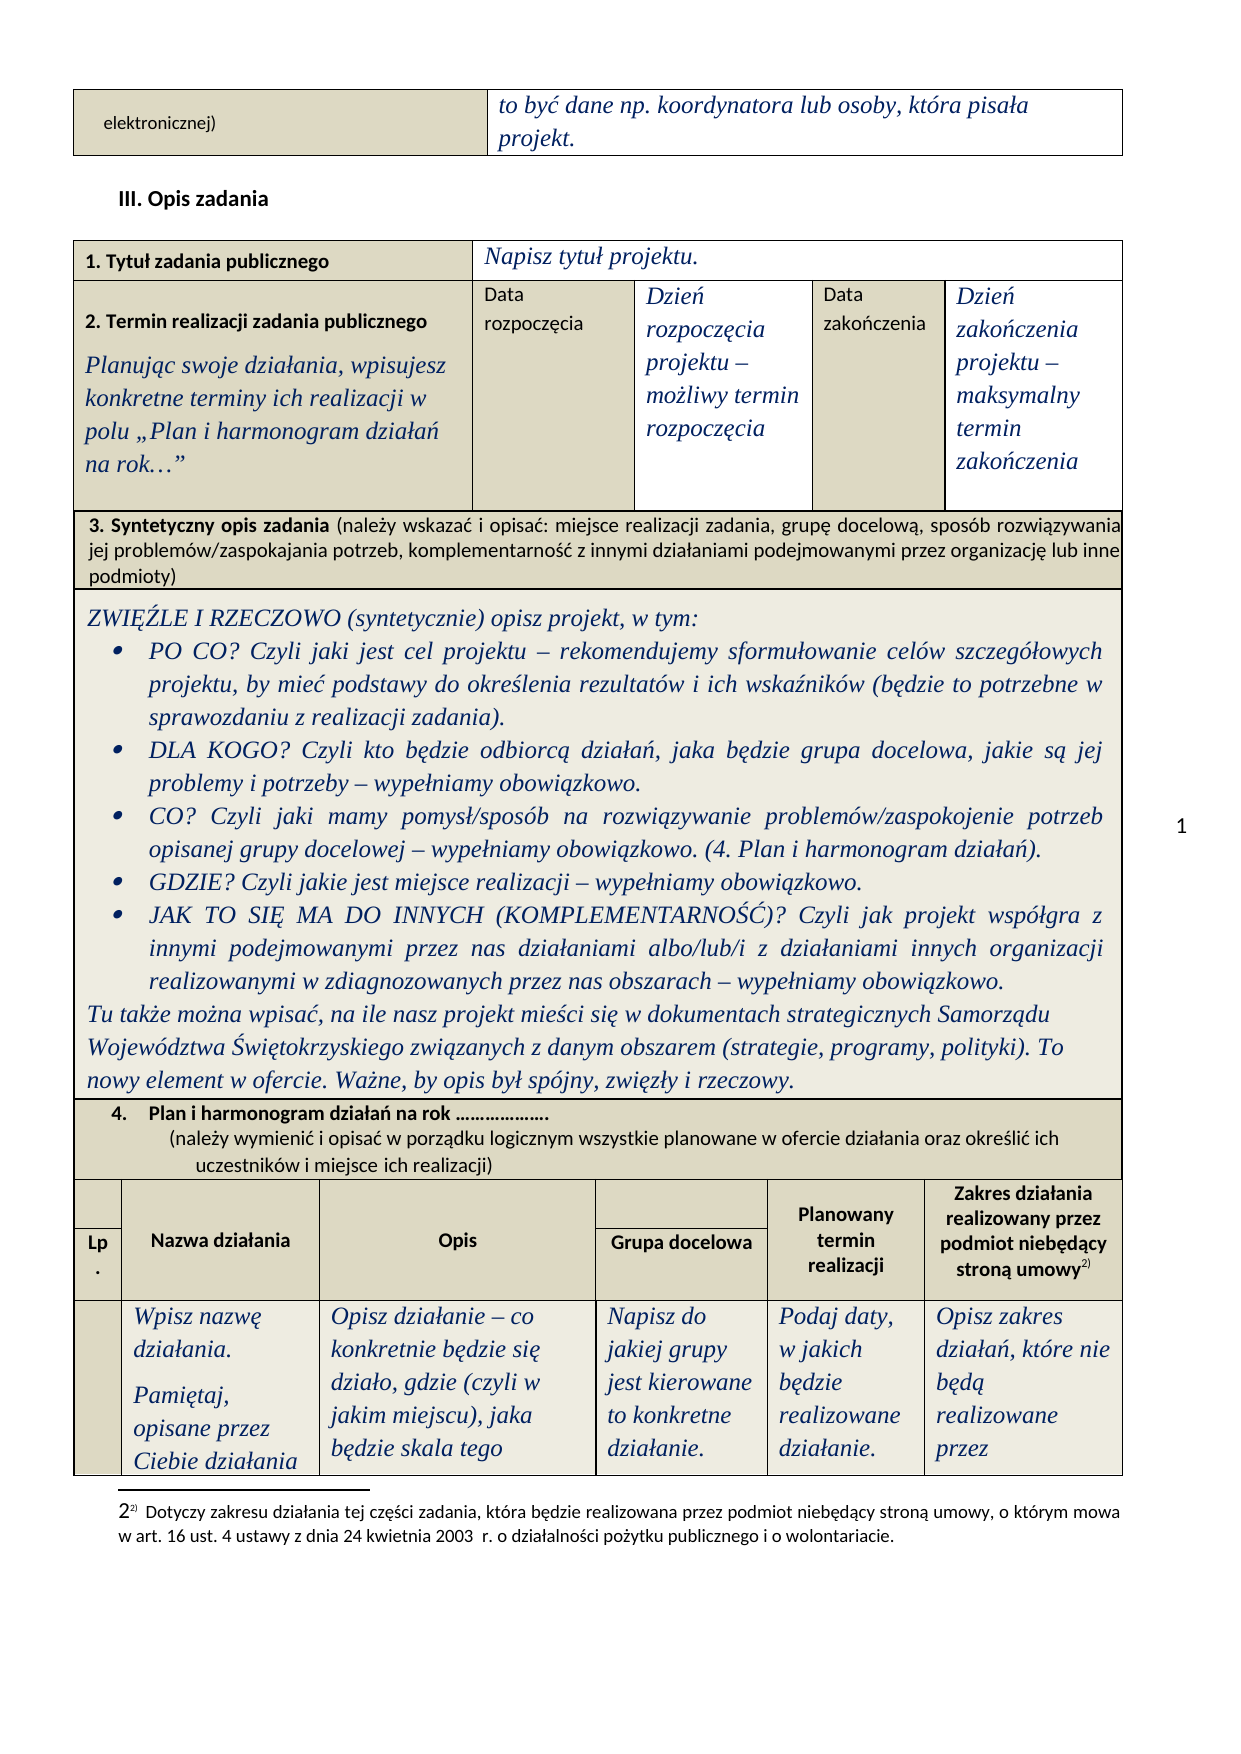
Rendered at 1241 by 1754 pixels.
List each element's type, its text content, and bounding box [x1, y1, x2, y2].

table_cell Zakres działania realizowany przez podmiot niebędący stroną umowy) [925, 1180, 1122, 1300]
table_cell Dzień rozpoczęcia projektu – możliwy termin rozpoczęcia [635, 281, 812, 510]
table_cell Planowany termin realizacji [768, 1180, 924, 1300]
table_cell 3. Syntetyczny opis zadania (należy wskazać i opisać: miejsce realizacji zadania, grupę docelową, sposób rozwiązywania jej problemów/zaspokajania potrzeb, komplementarność z innymi działaniami podejmowanymi przez organizację lub inne podmioty) [75, 512, 1121, 588]
table_cell Nazwa działania [122, 1180, 319, 1300]
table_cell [925, 1301, 1122, 1474]
text III. Opis zadania [118, 184, 1122, 212]
table_cell Data zakończenia [813, 281, 944, 510]
table_cell Opis [320, 1180, 595, 1300]
table_cell ZWIĘŹLE I RZECZOWO (syntetycznie) opisz projekt, w tym: PO CO? Czyli jaki jest cel projektu – rekomendujemy sformułowanie celów szczegółowych projektu, by mieć podstawy do określenia rezultatów i ich wskaźników (będzie to potrzebne w sprawozdaniu z realizacji zadania). DLA KOGO? Czyli kto będzie odbiorcą działań, jaka będzie grupa docelowa, jakie są jej problemy i potrzeby – wypełniamy obowiązkowo. CO? Czyli jaki mamy pomysł/sposób na rozwiązywanie problemów/zaspokojenie potrzeb opisanej grupy docelowej – wypełniamy obowiązkowo. (4. Plan i harmonogram działań). GDZIE? Czyli jakie jest miejsce realizacji – wypełniamy obowiązkowo. JAK TO SIĘ MA DO INNYCH (KOMPLEMENTARNOŚĆ)? Czyli jak projekt współgra z innymi podejmowanymi przez nas działaniami albo/lub/i z działaniami innych organizacji realizowanymi w zdiagnozowanych przez nas obszarach – wypełniamy obowiązkowo. Tu także można wpisać, na ile nasz projekt mieści się w dokumentach strategicznych Samorządu Województwa Świętokrzyskiego związanych z danym obszarem (strategie, programy, polityki). To nowy element w ofercie. Ważne, by opis był spójny, zwięzły i rzeczowy. [75, 590, 1121, 1098]
table_cell Lp. [75, 1229, 121, 1300]
table_cell Data rozpoczęcia [473, 281, 634, 510]
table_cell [597, 1301, 767, 1474]
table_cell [488, 90, 1122, 155]
table_cell Dzień zakończenia projektu – maksymalny termin zakończenia [946, 281, 1122, 510]
table_cell 2. Termin realizacji zadania publicznego Planując swoje działania, wpisujesz konkretne terminy ich realizacji w polu „Plan i harmonogram działań na rok…” [74, 281, 472, 510]
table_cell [122, 1301, 319, 1474]
table_cell Plan i harmonogram działań na rok ………………. (należy wymienić i opisać w porządku logicznym wszystkie planowane w ofercie działania oraz określić ich uczestników i miejsce ich realizacji) [75, 1100, 1121, 1179]
table_header 1. Tytuł zadania publicznego [74, 241, 472, 280]
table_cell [320, 1301, 595, 1474]
table_header Napisz tytuł projektu. [473, 241, 1122, 280]
table_cell [75, 1180, 121, 1228]
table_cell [768, 1301, 924, 1474]
table_cell [75, 1301, 121, 1474]
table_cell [74, 90, 487, 155]
table_cell [596, 1180, 767, 1228]
table_cell Grupa docelowa [596, 1229, 767, 1300]
